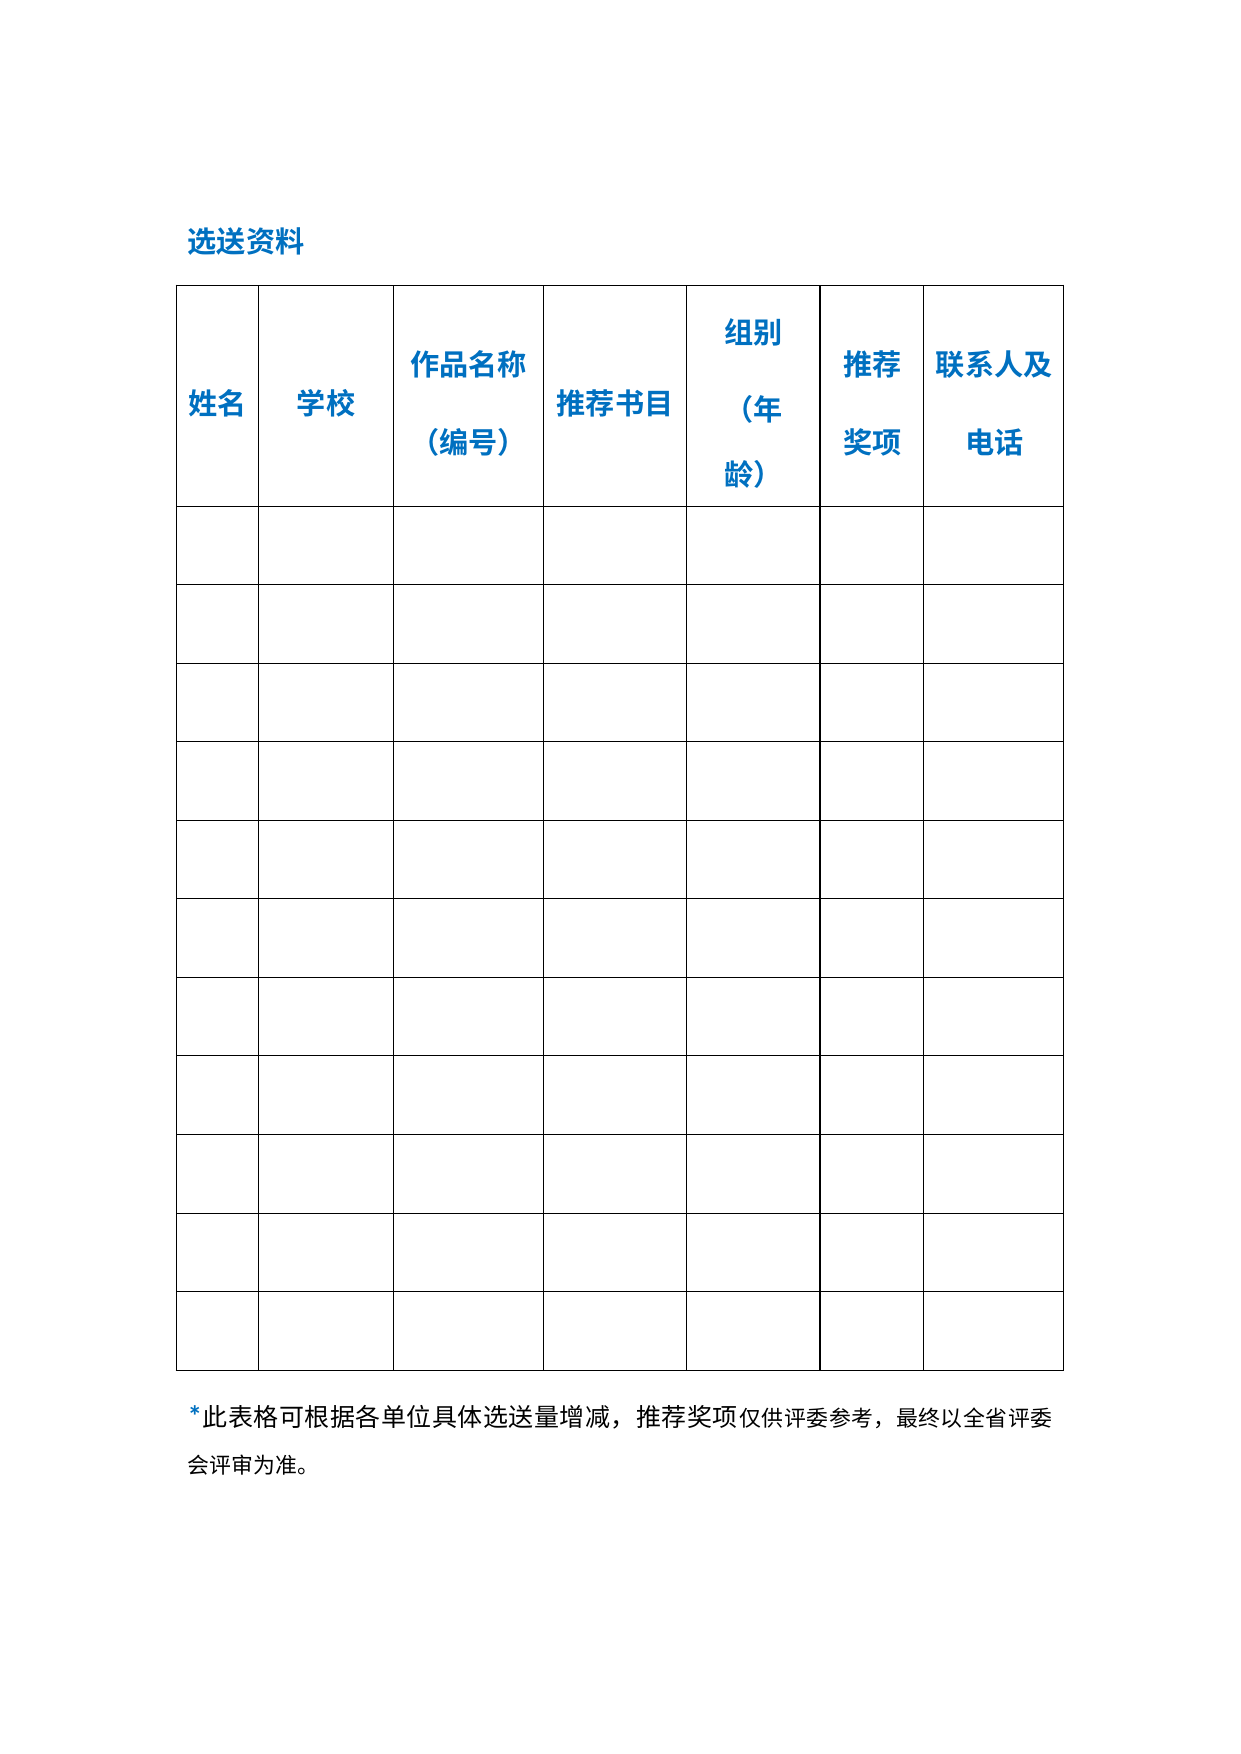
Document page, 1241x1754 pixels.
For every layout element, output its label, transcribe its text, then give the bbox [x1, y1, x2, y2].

table_cell [924, 1056, 1063, 1134]
table_cell [821, 978, 923, 1055]
table_header 学校 [259, 286, 393, 506]
table_cell [544, 821, 686, 898]
table_cell [394, 978, 543, 1055]
table_cell [177, 585, 258, 663]
table_cell [821, 1292, 923, 1369]
table_cell [687, 742, 819, 820]
table_cell [924, 978, 1063, 1055]
table_cell [924, 664, 1063, 741]
table_cell [259, 821, 393, 898]
table_cell [821, 821, 923, 898]
table_cell [259, 664, 393, 741]
table_cell [177, 821, 258, 898]
table_cell [924, 507, 1063, 584]
table_header 姓名 [177, 286, 258, 506]
table_cell [177, 1292, 258, 1369]
table_cell [177, 507, 258, 584]
text 选送资料 [187, 207, 1053, 272]
table_cell [924, 899, 1063, 977]
table_cell [821, 1135, 923, 1212]
table_cell [924, 1292, 1063, 1369]
table_header 推荐 奖项 [821, 286, 923, 506]
table_cell [394, 1056, 543, 1134]
table_cell [259, 585, 393, 663]
table_cell [544, 507, 686, 584]
table_cell [394, 1214, 543, 1291]
table_cell [687, 899, 819, 977]
table_cell [821, 1056, 923, 1134]
table_cell [259, 1214, 393, 1291]
table_cell [259, 1135, 393, 1212]
table_cell [177, 742, 258, 820]
table_header 推荐书目 [544, 286, 686, 506]
table_cell [394, 507, 543, 584]
table_cell [924, 585, 1063, 663]
table_cell [259, 899, 393, 977]
table_cell [394, 1135, 543, 1212]
table_cell [394, 664, 543, 741]
table_cell [544, 585, 686, 663]
table_cell [687, 507, 819, 584]
table_cell [544, 664, 686, 741]
table_cell [177, 899, 258, 977]
table_cell [687, 1056, 819, 1134]
table_header 组别 （年龄） [687, 286, 819, 506]
table_cell [544, 1135, 686, 1212]
table_cell [924, 1135, 1063, 1212]
table_cell [177, 1214, 258, 1291]
table_cell [394, 899, 543, 977]
table_cell [687, 1292, 819, 1369]
table_cell [821, 507, 923, 584]
text *此表格可根据各单位具体选送量增减，推荐奖项仅供评委参考，最终以全省评委会评审为准。 [187, 1383, 1053, 1481]
table_cell [394, 742, 543, 820]
table_cell [544, 742, 686, 820]
table_cell [259, 507, 393, 584]
table_cell [394, 585, 543, 663]
table_cell [177, 1135, 258, 1212]
table_cell [687, 1135, 819, 1212]
table_cell [687, 1214, 819, 1291]
table_cell [177, 978, 258, 1055]
table_cell [821, 585, 923, 663]
table_cell [687, 585, 819, 663]
table_cell [544, 899, 686, 977]
table_cell [544, 978, 686, 1055]
table_cell [821, 1214, 923, 1291]
table_cell [821, 664, 923, 741]
table_cell [821, 899, 923, 977]
table_cell [259, 1292, 393, 1369]
table_cell [821, 742, 923, 820]
table_cell [924, 742, 1063, 820]
table_cell [687, 664, 819, 741]
table_cell [394, 821, 543, 898]
table_cell [259, 978, 393, 1055]
table_cell [544, 1056, 686, 1134]
table_header 作品名称 （编号） [394, 286, 543, 506]
table_cell [687, 978, 819, 1055]
table_cell [924, 821, 1063, 898]
table_cell [687, 821, 819, 898]
table_cell [544, 1214, 686, 1291]
table_cell [259, 1056, 393, 1134]
table_cell [924, 1214, 1063, 1291]
table_cell [177, 664, 258, 741]
table_header 联系人及 电话 [924, 286, 1063, 506]
table_cell [394, 1292, 543, 1369]
table_cell [544, 1292, 686, 1369]
table_cell [259, 742, 393, 820]
table_cell [177, 1056, 258, 1134]
